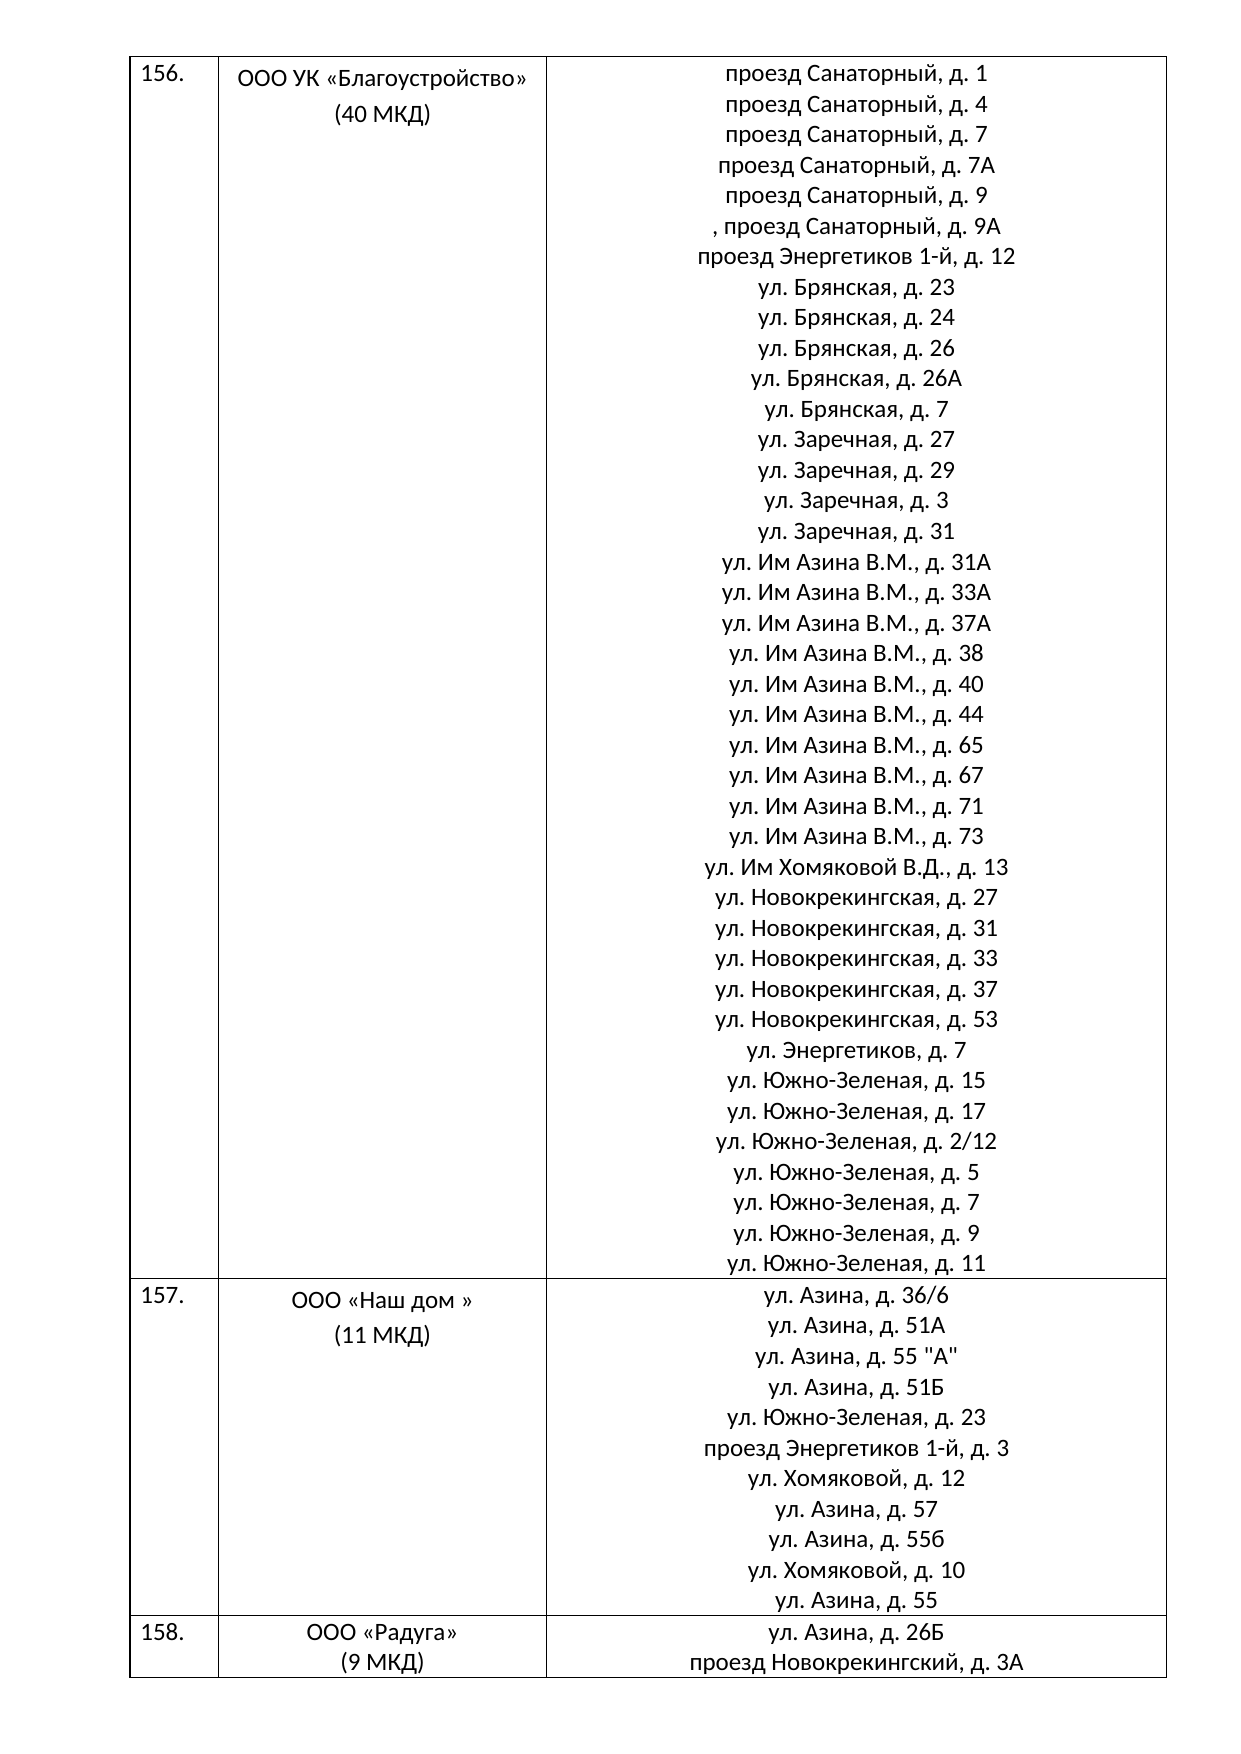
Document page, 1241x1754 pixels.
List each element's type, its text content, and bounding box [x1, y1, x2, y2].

table_cell [131, 1279, 218, 1615]
table_cell проезд Санаторный, д. 1 проезд Санаторный, д. 4 проезд Санаторный, д. 7 проезд Санаторный, д. 7А проезд Санаторный, д. 9 , проезд Санаторный, д. 9А проезд Энергетиков 1-й, д. 12 ул. Брянская, д. 23 ул. Брянская, д. 24 ул. Брянская, д. 26 ул. Брянская, д. 26А ул. Брянская, д. 7 ул. Заречная, д. 27 ул. Заречная, д. 29 ул. Заречная, д. 3 ул. Заречная, д. 31 ул. Им Азина В.М., д. 31А ул. Им Азина В.М., д. 33А ул. Им Азина В.М., д. 37А ул. Им Азина В.М., д. 38 ул. Им Азина В.М., д. 40 ул. Им Азина В.М., д. 44 ул. Им Азина В.М., д. 65 ул. Им Азина В.М., д. 67 ул. Им Азина В.М., д. 71 ул. Им Азина В.М., д. 73 ул. Им Хомяковой В.Д., д. 13 ул. Новокрекингская, д. 27 ул. Новокрекингская, д. 31 ул. Новокрекингская, д. 33 ул. Новокрекингская, д. 37 ул. Новокрекингская, д. 53 ул. Энергетиков, д. 7 ул. Южно-Зеленая, д. 15 ул. Южно-Зеленая, д. 17 ул. Южно-Зеленая, д. 2/12 ул. Южно-Зеленая, д. 5 ул. Южно-Зеленая, д. 7 ул. Южно-Зеленая, д. 9 ул. Южно-Зеленая, д. 11 [547, 57, 1166, 1278]
table_cell ул. Азина, д. 36/6 ул. Азина, д. 51А ул. Азина, д. 55 "А" ул. Азина, д. 51Б ул. Южно-Зеленая, д. 23 проезд Энергетиков 1-й, д. 3 ул. Хомяковой, д. 12 ул. Азина, д. 57 ул. Азина, д. 55б ул. Хомяковой, д. 10 ул. Азина, д. 55 [547, 1279, 1166, 1615]
table_cell [131, 1616, 218, 1677]
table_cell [547, 1616, 1166, 1677]
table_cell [219, 1616, 546, 1677]
table_cell ООО УК «Благоустройство» (40 МКД) [219, 57, 546, 1278]
table_cell ООО «Наш дом » (11 МКД) [219, 1279, 546, 1615]
table_cell [131, 57, 218, 1278]
